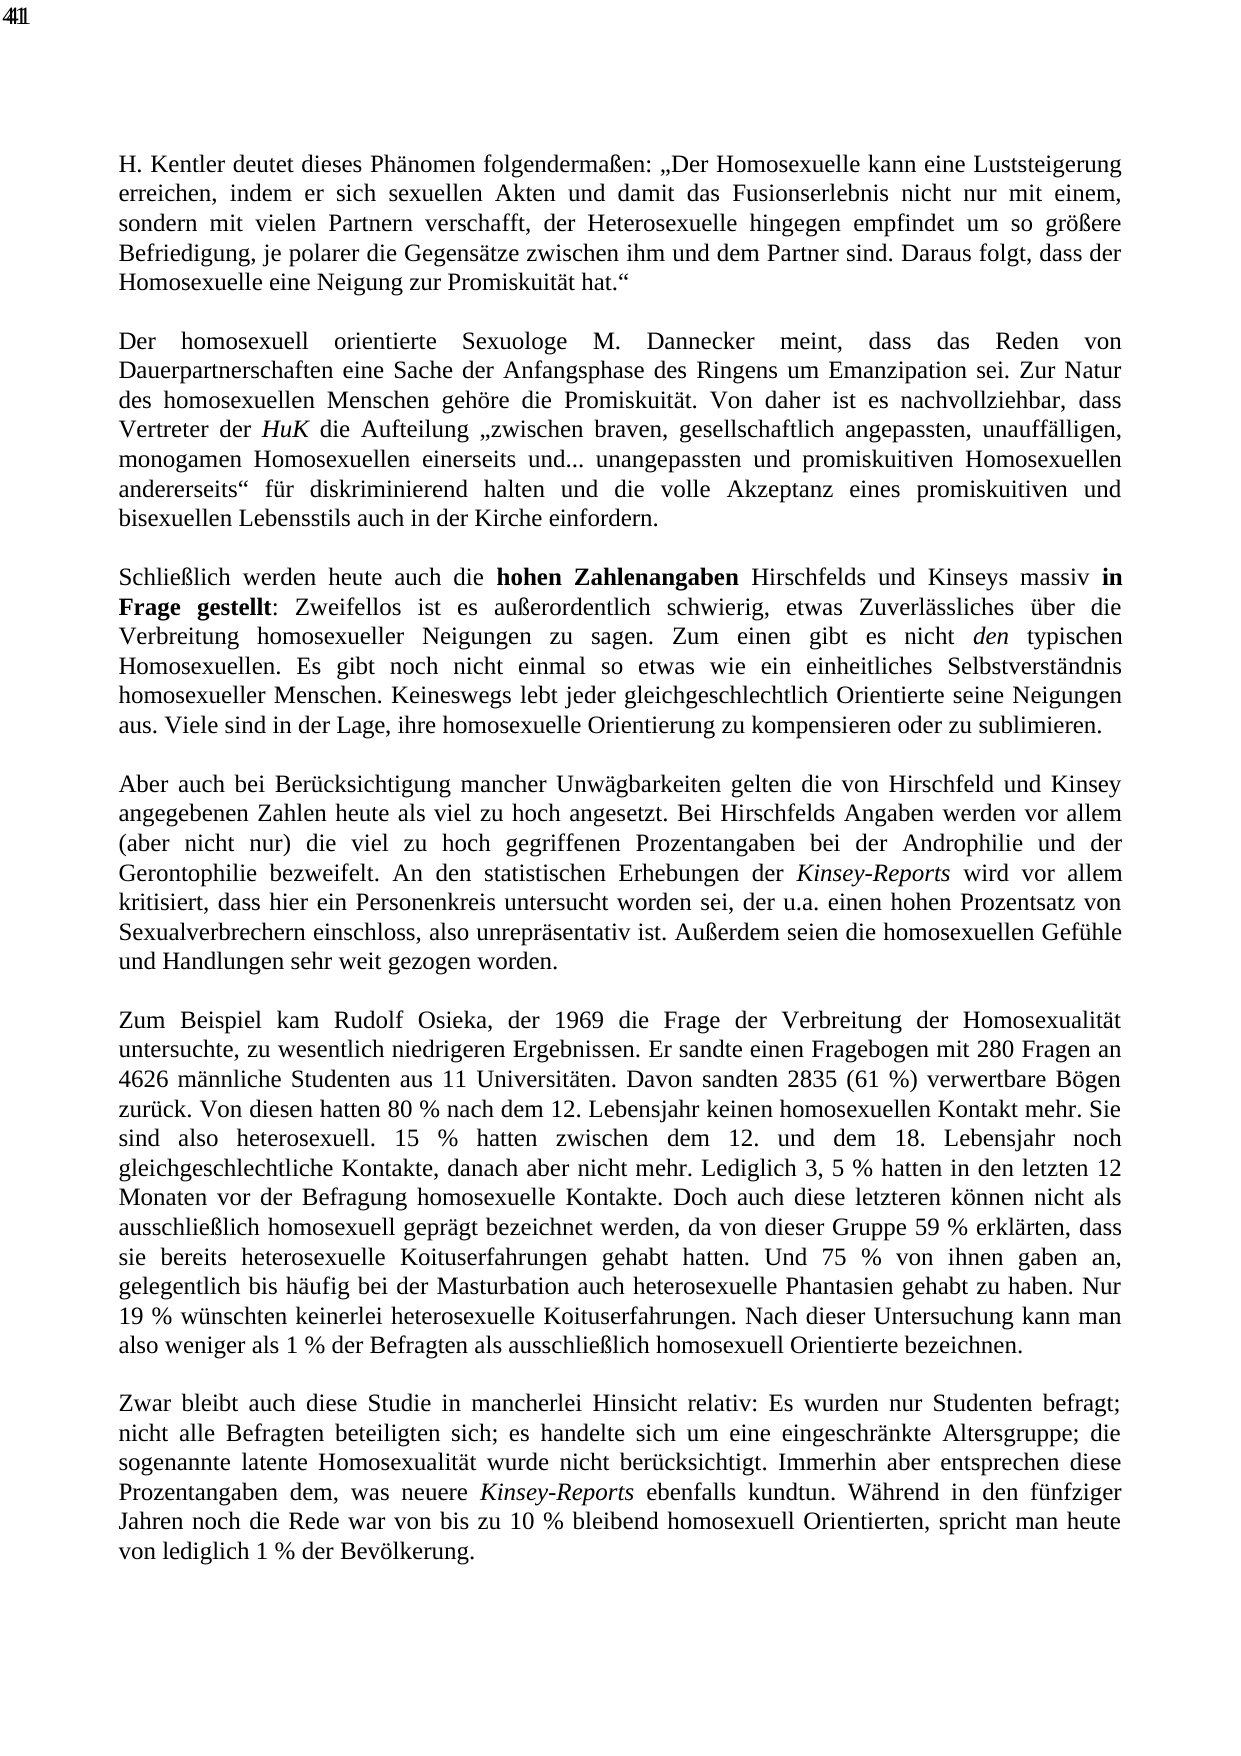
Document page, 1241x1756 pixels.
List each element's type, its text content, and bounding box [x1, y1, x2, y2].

text Aber auch bei Berücksichtigung mancher Unwägbarkeiten gelten die von Hirschfeld und Kinsey angegebenen Zahlen heute als viel zu hoch angesetzt. Bei Hirschfelds Angaben werden vor allem (aber nicht nur) die viel zu hoch gegriffenen Prozentangaben bei der Androphilie und der Gerontophilie bezweifelt. An den statistischen Erhebungen der Kinsey-Reports wird vor allem kritisiert, dass hier ein Personenkreis untersucht worden sei, der u.a. einen hohen Prozentsatz von Sexualverbrechern einschloss, also unrepräsentativ ist. Außerdem seien die homosexuellen Gefühle und Handlungen sehr weit gezogen worden. [118, 769, 1123, 975]
text H. Kentler deutet dieses Phänomen folgendermaßen: „Der Homosexuelle kann eine Luststeigerung erreichen, indem er sich sexuellen Akten und damit das Fusionserlebnis nicht nur mit einem, sondern mit vielen Partnern verschafft, der Heterosexuelle hingegen empfindet um so größere Befriedigung, je polarer die Gegensätze zwischen ihm und dem Partner sind. Daraus folgt, dass der Homosexuelle eine Neigung zur Promiskuität hat.“ [118, 149, 1122, 296]
text Der homosexuell orientierte Sexuologe M. Dannecker meint, dass das Reden von Dauerpartnerschaften eine Sache der Anfangsphase des Ringens um Emanzipation sei. Zur Natur des homosexuellen Menschen gehöre die Promiskuität. Von daher ist es nachvollziehbar, dass Vertreter der HuK die Aufteilung „zwischen braven, gesellschaftlich angepassten, unauffälligen, monogamen Homosexuellen einerseits und... unangepassten und promiskuitiven Homosexuellen andererseits“ für diskriminierend halten und die volle Akzeptanz eines promiskuitiven und bisexuellen Lebensstils auch in der Kirche einfordern. [118, 326, 1122, 532]
text Zum Beispiel kam Rudolf Osieka, der 1969 die Frage der Verbreitung der Homosexualität untersuchte, zu wesentlich niedrigeren Ergebnissen. Er sandte einen Fragebogen mit 280 Fragen an 4626 männliche Studenten aus 11 Universitäten. Davon sandten 2835 (61 %) verwertbare Bögen zurück. Von diesen hatten 80 % nach dem 12. Lebensjahr keinen homosexuellen Kontakt mehr. Sie sind also heterosexuell. 15 % hatten zwischen dem 12. und dem 18. Lebensjahr noch gleichgeschlechtliche Kontakte, danach aber nicht mehr. Lediglich 3, 5 % hatten in den letzten 12 Monaten vor der Befragung homosexuelle Kontakte. Doch auch diese letzteren können nicht als ausschließlich homosexuell geprägt bezeichnet werden, da von dieser Gruppe 59 % erklärten, dass sie bereits heterosexuelle Koituserfahrungen gehabt hatten. Und 75 % von ihnen gaben an, gelegentlich bis häufig bei der Masturbation auch heterosexuelle Phantasien gehabt zu haben. Nur 19 % wünschten keinerlei heterosexuelle Koituserfahrungen. Nach dieser Untersuchung kann man also weniger als 1 % der Befragten als ausschließlich homosexuell Orientierte bezeichnen. [118, 1005, 1123, 1359]
text Zwar bleibt auch diese Studie in mancherlei Hinsicht relativ: Es wurden nur Studenten befragt; nicht alle Befragten beteiligten sich; es handelte sich um eine eingeschränkte Altersgruppe; die sogenannte latente Homosexualität wurde nicht berücksichtigt. Immerhin aber entsprechen diese Prozentangaben dem, was neuere Kinsey-Reports ebenfalls kundtun. Während in den fünfziger Jahren noch die Rede war von bis zu 10 % bleibend homosexuell Orientierten, spricht man heute von lediglich 1 % der Bevölkerung. [118, 1388, 1122, 1565]
text Schließlich werden heute auch die hohen Zahlenangaben Hirschfelds und Kinseys massiv in Frage gestellt: Zweifellos ist es außerordentlich schwierig, etwas Zuverlässliches über die Verbreitung homosexueller Neigungen zu sagen. Zum einen gibt es nicht den typischen Homosexuellen. Es gibt noch nicht einmal so etwas wie ein einheitliches Selbstverständnis homosexueller Menschen. Keineswegs lebt jeder gleichgeschlechtlich Orientierte seine Neigungen aus. Viele sind in der Lage, ihre homosexuelle Orientierung zu kompensieren oder zu sublimieren. [118, 562, 1123, 739]
